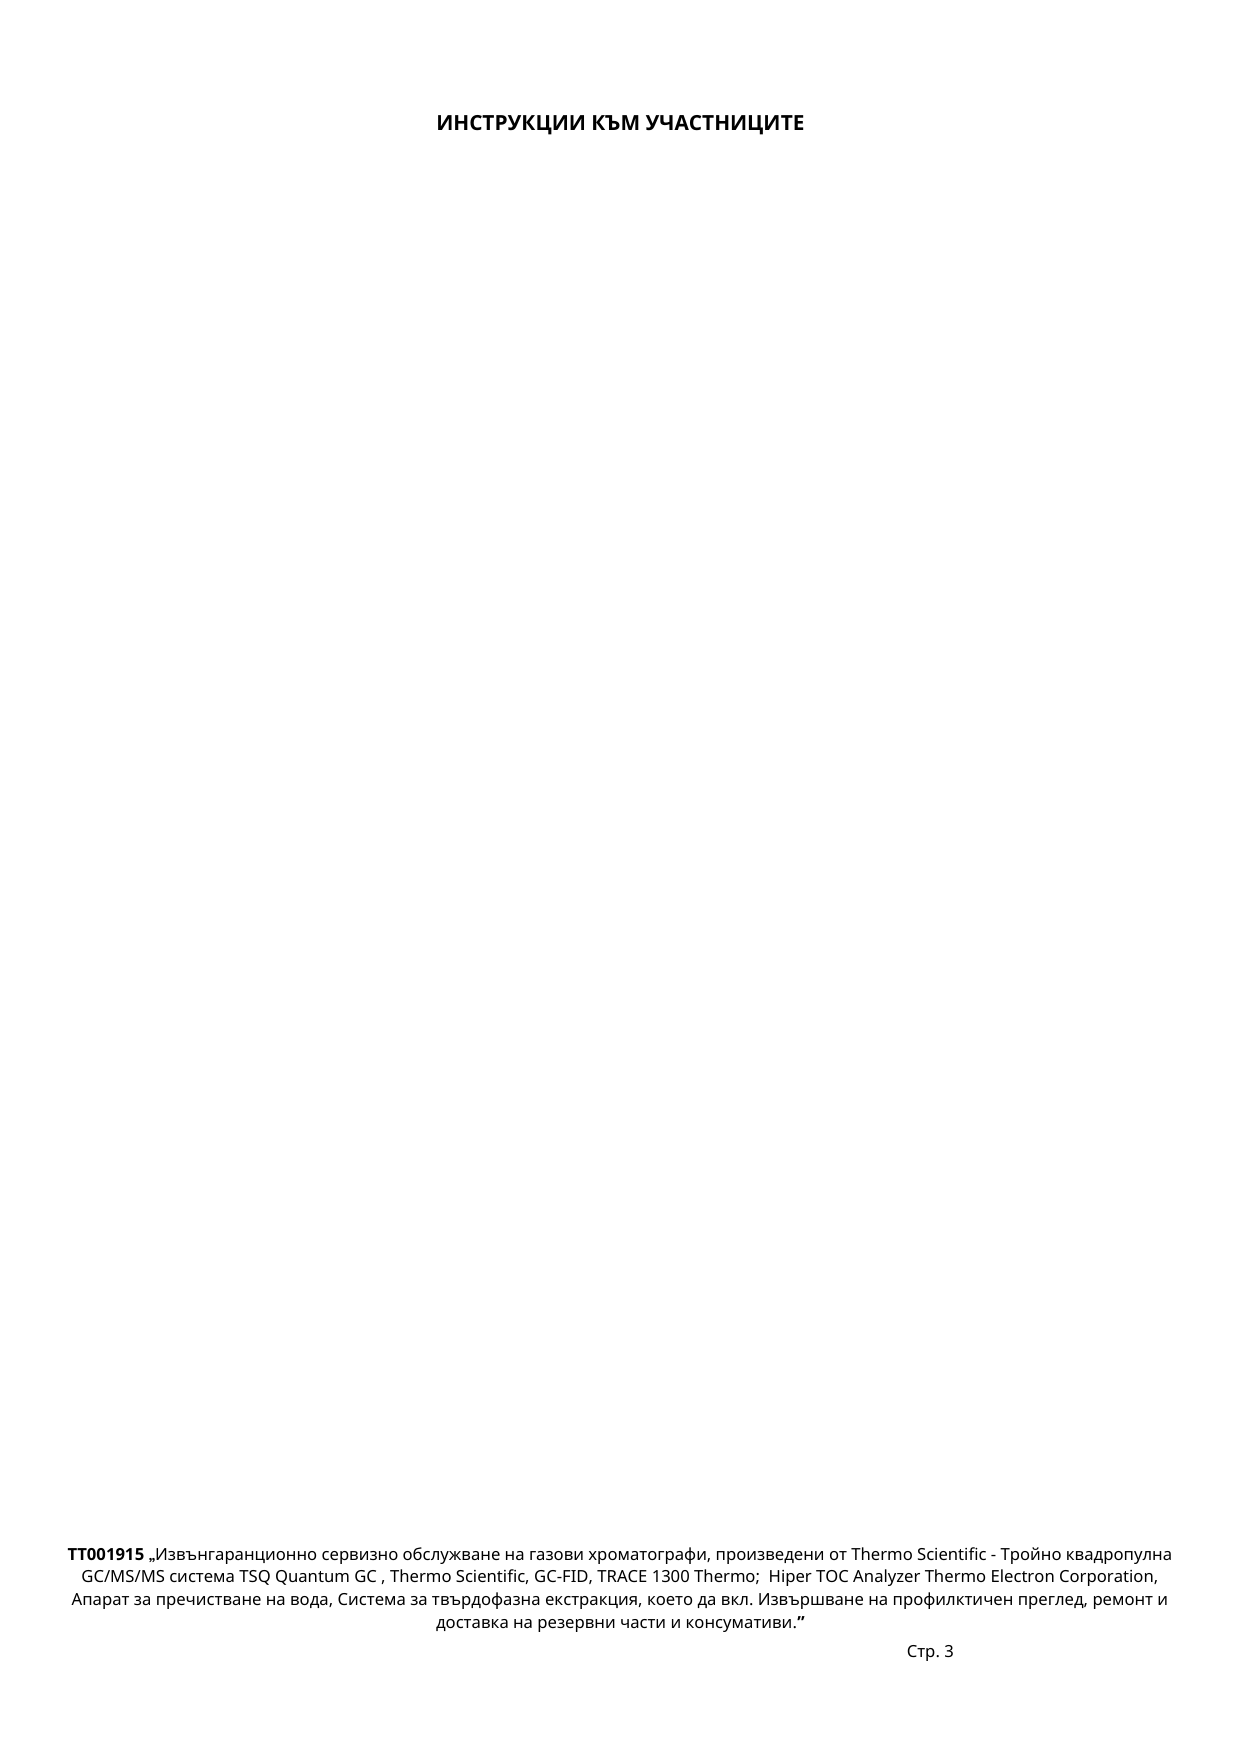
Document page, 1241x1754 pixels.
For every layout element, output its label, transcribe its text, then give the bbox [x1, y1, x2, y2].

text ИНСТРУКЦИИ КЪМ УЧАСТНИЦИТЕ [65, 108, 1175, 136]
